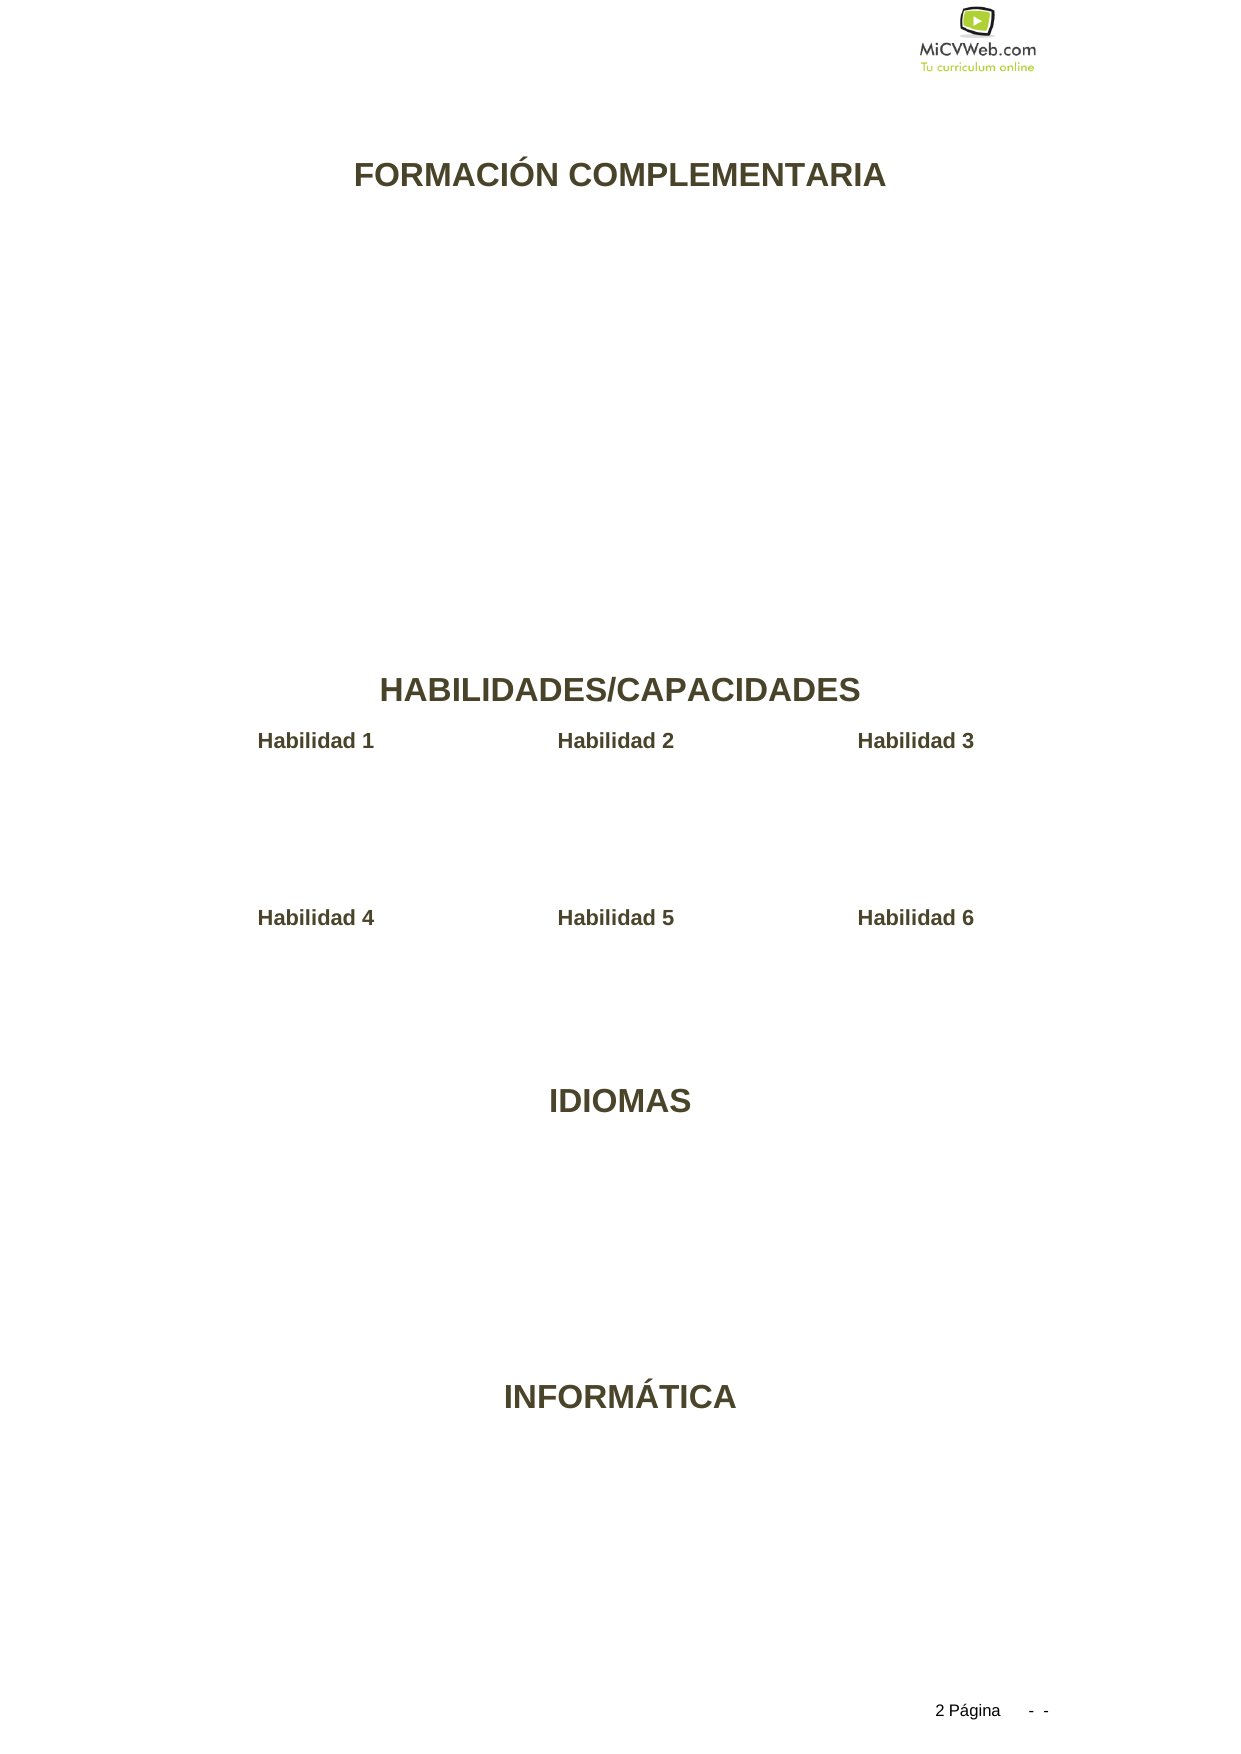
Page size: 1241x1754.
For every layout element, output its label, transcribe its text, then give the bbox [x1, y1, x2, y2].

table_header Habilidad 6 [766, 904, 1066, 1023]
text HABILIDADES/CAPACIDADES [177, 670, 1063, 709]
table_header Habilidad 1 [166, 728, 466, 847]
table_header Habilidad 5 [466, 904, 766, 1023]
text IDIOMAS [177, 1081, 1063, 1119]
table_header Habilidad 2 [466, 728, 766, 847]
text INFORMÁTICA [177, 1377, 1063, 1415]
picture [903, 0, 1044, 74]
table_header Habilidad 4 [166, 904, 466, 1023]
text FORMACIÓN COMPLEMENTARIA [177, 155, 1063, 194]
table_header Habilidad 3 [766, 728, 1066, 847]
